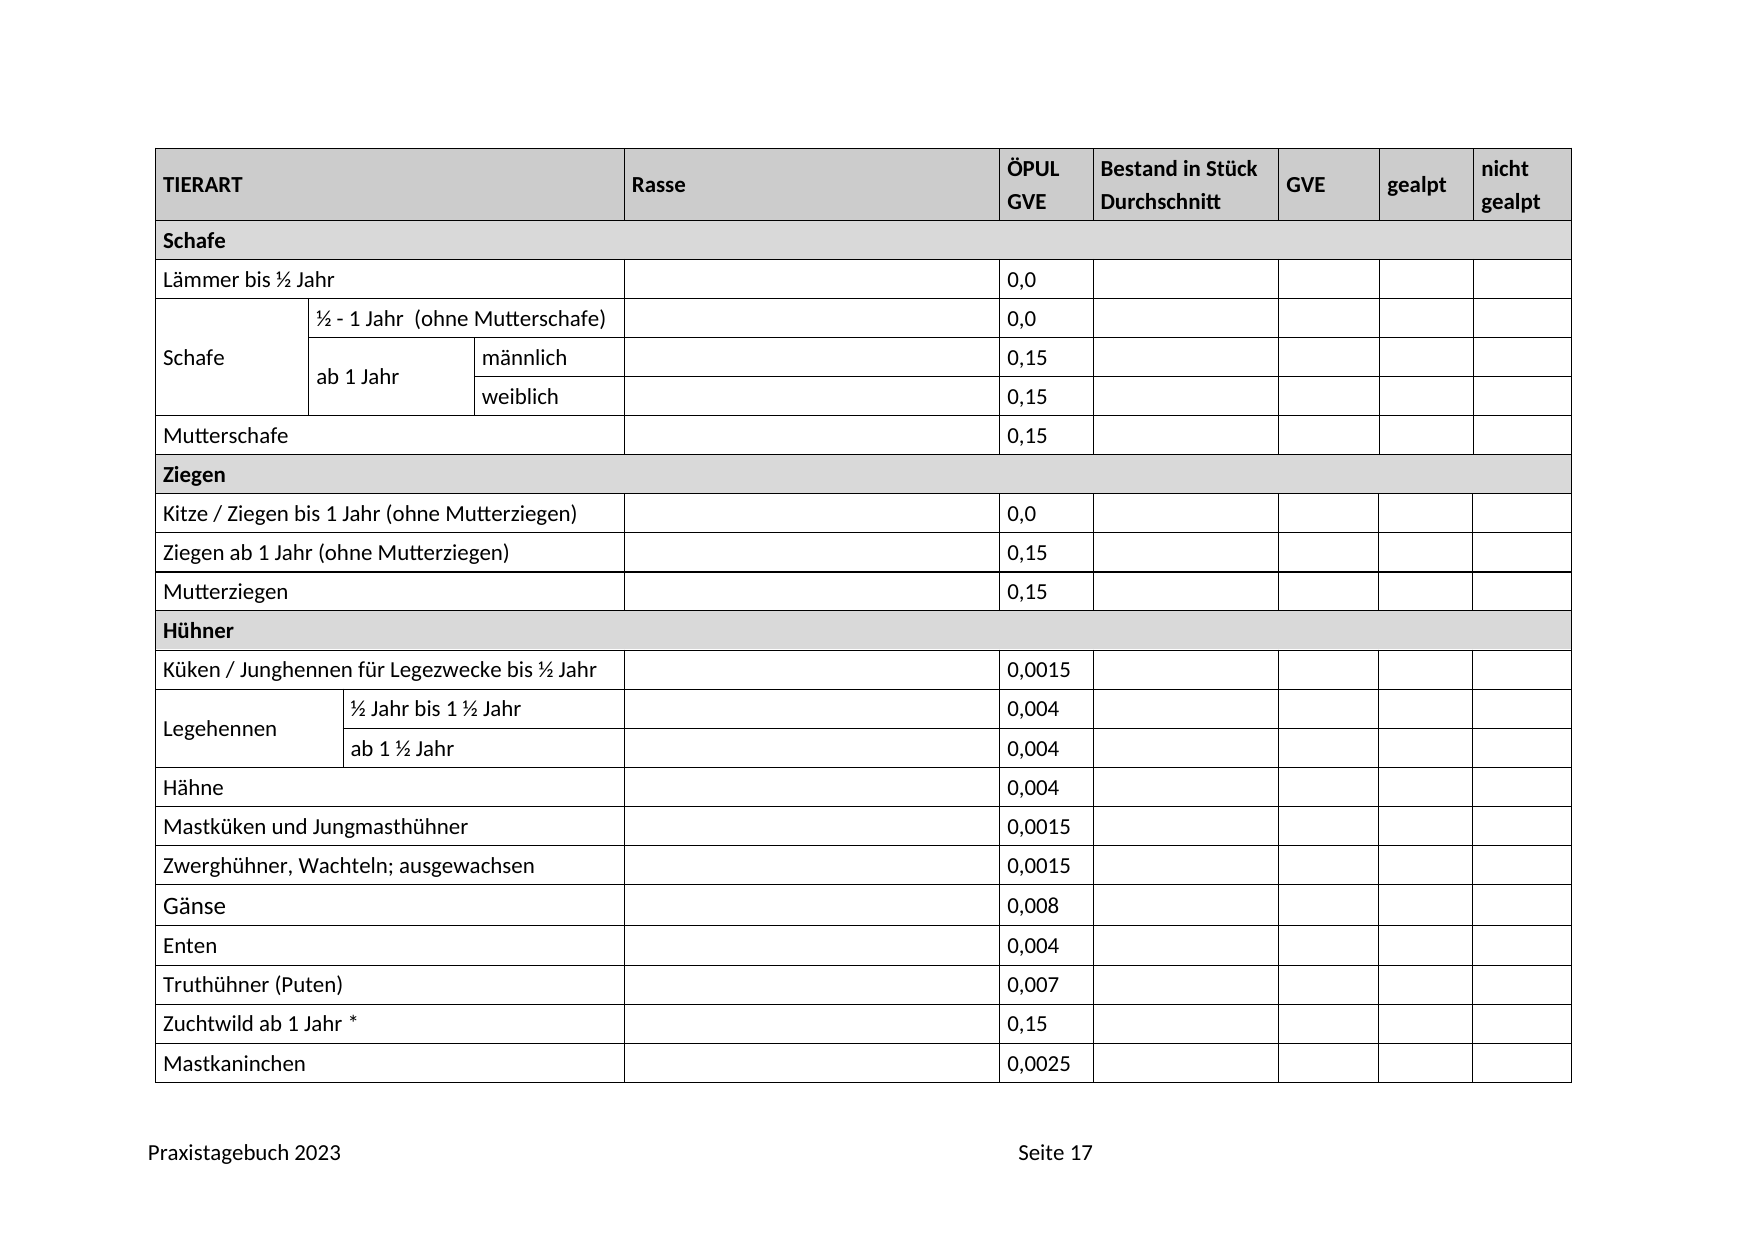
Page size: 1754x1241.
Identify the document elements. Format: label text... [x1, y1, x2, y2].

table_cell [1094, 729, 1278, 767]
table_cell [1379, 885, 1472, 925]
table_cell [1279, 1005, 1378, 1043]
table_cell [1279, 573, 1378, 610]
table_cell [1279, 768, 1378, 806]
table_cell [1473, 729, 1571, 767]
table_cell Zwerghühner, Wachteln; ausgewachsen [156, 846, 624, 884]
table_cell Zuchtwild ab 1 Jahr * [156, 1005, 624, 1043]
table_cell Schafe [156, 221, 1571, 259]
table_cell 0,007 [1000, 966, 1093, 1003]
table_cell 0,0015 [1000, 807, 1093, 845]
table_cell [1379, 768, 1472, 806]
table_cell 0,008 [1000, 885, 1093, 925]
table_cell [1094, 768, 1278, 806]
table_cell [1473, 768, 1571, 806]
table_cell Bestand in Stück Durchschnitt [1094, 149, 1278, 220]
table_cell Lämmer bis ½ Jahr [156, 260, 624, 298]
table_cell TIERART [156, 149, 624, 220]
table_cell 0,0 [1000, 299, 1093, 337]
table_cell 0,0025 [1000, 1044, 1093, 1082]
table_cell [1279, 885, 1378, 925]
table_cell 0,15 [1000, 416, 1093, 454]
table_cell [625, 377, 999, 415]
table_cell [1279, 807, 1378, 845]
table_cell [1379, 533, 1472, 571]
table_cell [1379, 1005, 1472, 1043]
table_cell 0,0 [1000, 260, 1093, 298]
table_cell [1474, 338, 1571, 376]
table_cell [1473, 690, 1571, 728]
table_cell [1279, 299, 1379, 337]
table_cell [1474, 260, 1571, 298]
table_cell ab 1 ½ Jahr [344, 729, 624, 767]
table_cell [625, 768, 999, 806]
table_cell [1473, 926, 1571, 964]
table_cell [1379, 846, 1472, 884]
table_cell [1094, 299, 1278, 337]
table_cell Hühner [156, 611, 1571, 649]
table_cell [1279, 846, 1378, 884]
table_cell [625, 260, 999, 298]
table_cell [625, 494, 999, 532]
table_cell [1279, 926, 1378, 964]
table_cell [1279, 260, 1379, 298]
table_cell [625, 1044, 999, 1082]
table_cell [625, 1005, 999, 1043]
table_cell 0,0015 [1000, 651, 1093, 688]
table_cell [1094, 1005, 1278, 1043]
table_cell [1279, 416, 1379, 454]
table_cell [1279, 377, 1379, 415]
table_cell [625, 729, 999, 767]
table_cell [1473, 966, 1571, 1003]
table_cell [1094, 416, 1278, 454]
table_cell 0,004 [1000, 729, 1093, 767]
table_cell Kitze / Ziegen bis 1 Jahr (ohne Mutterziegen) [156, 494, 624, 532]
table_cell Mastkaninchen [156, 1044, 624, 1082]
table_cell [1473, 651, 1571, 688]
table_cell 0,0 [1000, 494, 1093, 532]
table_cell [1279, 966, 1378, 1003]
table_cell [1094, 651, 1278, 688]
table_cell [1473, 807, 1571, 845]
table_cell [1379, 807, 1472, 845]
table_cell männlich [475, 338, 624, 376]
table_cell [1379, 1044, 1472, 1082]
table_cell Ziegen ab 1 Jahr (ohne Mutterziegen) [156, 533, 624, 571]
table_cell [1279, 494, 1378, 532]
table_cell [1094, 533, 1278, 571]
table_cell Truthühner (Puten) [156, 966, 624, 1003]
table_cell Mutterschafe [156, 416, 624, 454]
table_cell 0,15 [1000, 533, 1093, 571]
table_cell gealpt [1380, 149, 1473, 220]
table_cell [625, 926, 999, 964]
table_cell weiblich [475, 377, 624, 415]
table_cell GVE [1279, 149, 1379, 220]
table_cell 0,15 [1000, 377, 1093, 415]
table_cell [1279, 1044, 1378, 1082]
table_cell Legehennen [156, 690, 343, 767]
table_cell 0,15 [1000, 573, 1093, 610]
table_cell [625, 807, 999, 845]
table_cell [625, 416, 999, 454]
table_cell [1379, 690, 1472, 728]
table_cell [1379, 651, 1472, 688]
table_cell [1380, 260, 1473, 298]
table_cell [1094, 926, 1278, 964]
table_cell [1473, 573, 1571, 610]
table_cell [1474, 299, 1571, 337]
table_cell [1379, 494, 1472, 532]
table_cell 0,004 [1000, 768, 1093, 806]
table_cell [1379, 966, 1472, 1003]
table_cell [1473, 846, 1571, 884]
table_cell [625, 966, 999, 1003]
table_cell [625, 299, 999, 337]
table_cell [1094, 846, 1278, 884]
table_cell Schafe [156, 299, 308, 415]
table_cell [1279, 729, 1378, 767]
table_cell [1380, 338, 1473, 376]
table_cell [1473, 1005, 1571, 1043]
table_cell [1094, 966, 1278, 1003]
table_cell 0,004 [1000, 690, 1093, 728]
table_cell [1474, 377, 1571, 415]
table_cell [1473, 533, 1571, 571]
table_cell [625, 690, 999, 728]
table_cell ½ - 1 Jahr (ohne Mutterschafe) [309, 299, 624, 337]
table_cell Ziegen [156, 455, 1571, 493]
table_cell [1094, 338, 1278, 376]
table_cell [1094, 494, 1278, 532]
table_cell [1379, 573, 1472, 610]
table_cell [1094, 885, 1278, 925]
table_cell Küken / Junghennen für Legezwecke bis ½ Jahr [156, 651, 624, 688]
table_cell [1473, 1044, 1571, 1082]
table_cell [1094, 573, 1278, 610]
table_cell Enten [156, 926, 624, 964]
table_cell Hähne [156, 768, 624, 806]
table_cell [1474, 416, 1571, 454]
table_cell ½ Jahr bis 1 ½ Jahr [344, 690, 624, 728]
table_cell [625, 651, 999, 688]
table_cell Rasse [625, 149, 999, 220]
table_cell [1279, 690, 1378, 728]
table_cell [1379, 926, 1472, 964]
table_cell [1380, 299, 1473, 337]
table_cell [1473, 885, 1571, 925]
table_cell ÖPUL GVE [1000, 149, 1093, 220]
table_cell [1094, 1044, 1278, 1082]
table_cell [1094, 807, 1278, 845]
table_cell [1094, 690, 1278, 728]
table_cell [1380, 416, 1473, 454]
table_cell Gänse [156, 885, 624, 925]
table_cell [1094, 260, 1278, 298]
table_cell 0,15 [1000, 338, 1093, 376]
table_cell [625, 885, 999, 925]
table_cell [625, 338, 999, 376]
table_cell Mutterziegen [156, 573, 624, 610]
table_cell [1380, 377, 1473, 415]
table_cell [1379, 729, 1472, 767]
table_cell [1279, 651, 1378, 688]
table_cell [1094, 377, 1278, 415]
table_cell Mastküken und Jungmasthühner [156, 807, 624, 845]
table_cell 0,15 [1000, 1005, 1093, 1043]
table_cell [1473, 494, 1571, 532]
table_cell ab 1 Jahr [309, 338, 474, 415]
table_cell [625, 533, 999, 571]
table_cell [625, 573, 999, 610]
table_cell [1279, 338, 1379, 376]
table_cell [1279, 533, 1378, 571]
table_cell 0,0015 [1000, 846, 1093, 884]
table_cell 0,004 [1000, 926, 1093, 964]
table_cell nicht gealpt [1474, 149, 1571, 220]
table_cell [625, 846, 999, 884]
